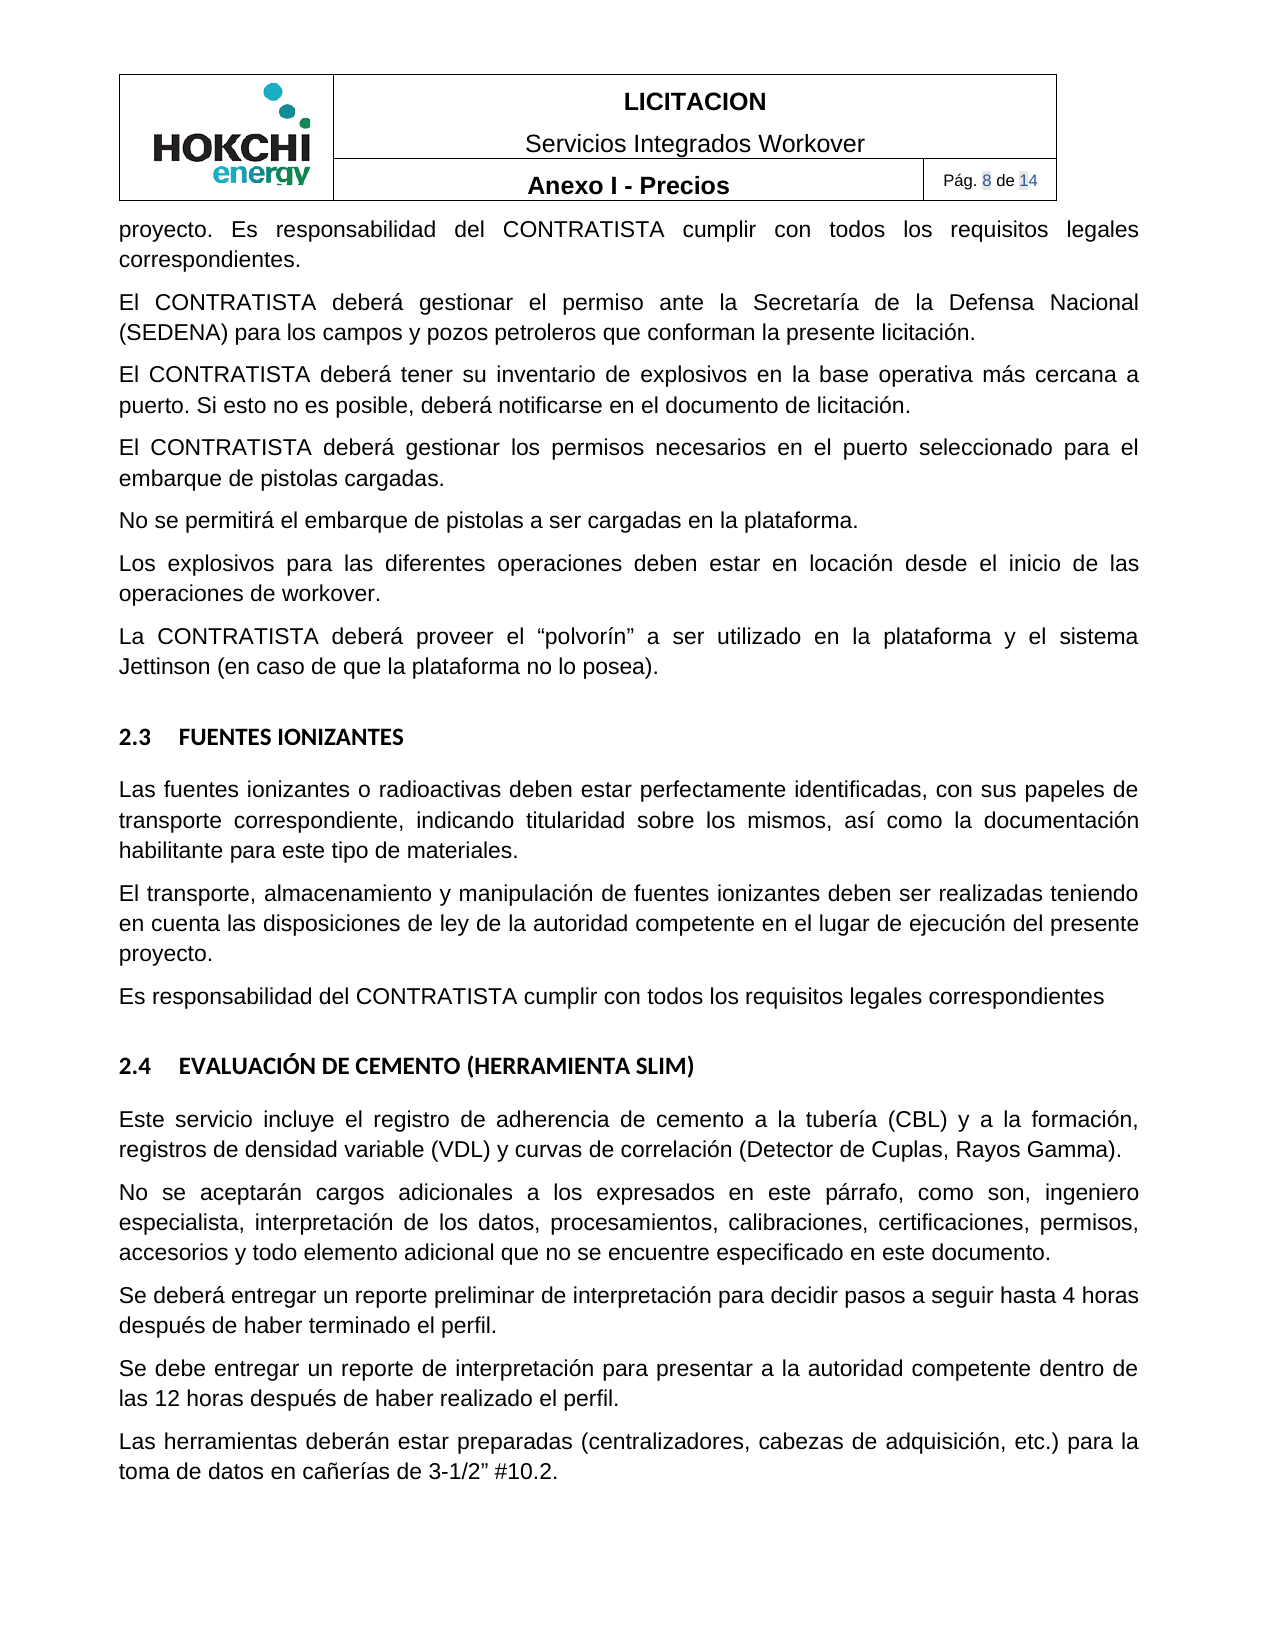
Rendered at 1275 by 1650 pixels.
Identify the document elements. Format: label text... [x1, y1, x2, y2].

text No se aceptarán cargos adicionales a los expresados en este párrafo, como son, ingeniero especialista, interpretación de los datos, procesamientos, calibraciones, certificaciones, permisos, accesorios y todo elemento adicional que no se encuentre especificado en este documento. [119, 1179, 1140, 1266]
text Es responsabilidad del CONTRATISTA cumplir con todos los requisitos legales correspondientes [119, 983, 1140, 1009]
text El CONTRATISTA deberá gestionar el permiso ante la Secretaría de la Defensa Nacional (SEDENA) para los campos y pozos petroleros que conforman la presente licitación. [119, 288, 1140, 345]
text Este servicio incluye el registro de adherencia de cemento a la tubería (CBL) y a la formación, registros de densidad variable (VDL) y curvas de correlación (Detector de Cuplas, Rayos Gamma). [119, 1106, 1140, 1162]
text El CONTRATISTA deberá gestionar los permisos necesarios en el puerto seleccionado para el embarque de pistolas cargadas. [119, 434, 1140, 491]
text Se debe entregar un reporte de interpretación para presentar a la autoridad competente dentro de las 12 horas después de haber realizado el perfil. [119, 1355, 1140, 1411]
subtitle Evaluación de cemento (HERRAMIENTA SLIM) [119, 1050, 1140, 1081]
text Se deberá entregar un reporte preliminar de interpretación para decidir pasos a seguir hasta 4 horas después de haber terminado el perfil. [119, 1282, 1140, 1338]
text El CONTRATISTA deberá tener su inventario de explosivos en la base operativa más cercana a puerto. Si esto no es posible, deberá notificarse en el documento de licitación. [119, 361, 1140, 418]
subtitle Fuentes ionizantes [119, 721, 1140, 751]
text Las herramientas deberán estar preparadas (centralizadores, cabezas de adquisición, etc.) para la toma de datos en cañerías de 3-1/2” #10.2. [119, 1428, 1140, 1484]
text Los explosivos para las diferentes operaciones deben estar en locación desde el inicio de las operaciones de workover. [119, 550, 1140, 607]
text El transporte, almacenamiento y manipulación de fuentes ionizantes deben ser realizadas teniendo en cuenta las disposiciones de ley de la autoridad competente en el lugar de ejecución del presente proyecto. [119, 879, 1140, 966]
text La CONTRATISTA deberá proveer el “polvorín” a ser utilizado en la plataforma y el sistema Jettinson (en caso de que la plataforma no lo posea). [119, 623, 1140, 679]
picture [153, 82, 311, 186]
text Las fuentes ionizantes o radioactivas deben estar perfectamente identificadas, con sus papeles de transporte correspondiente, indicando titularidad sobre los mismos, así como la documentación habilitante para este tipo de materiales. [119, 776, 1140, 863]
text No se permitirá el embarque de pistolas a ser cargadas en la plataforma. [119, 507, 1140, 534]
